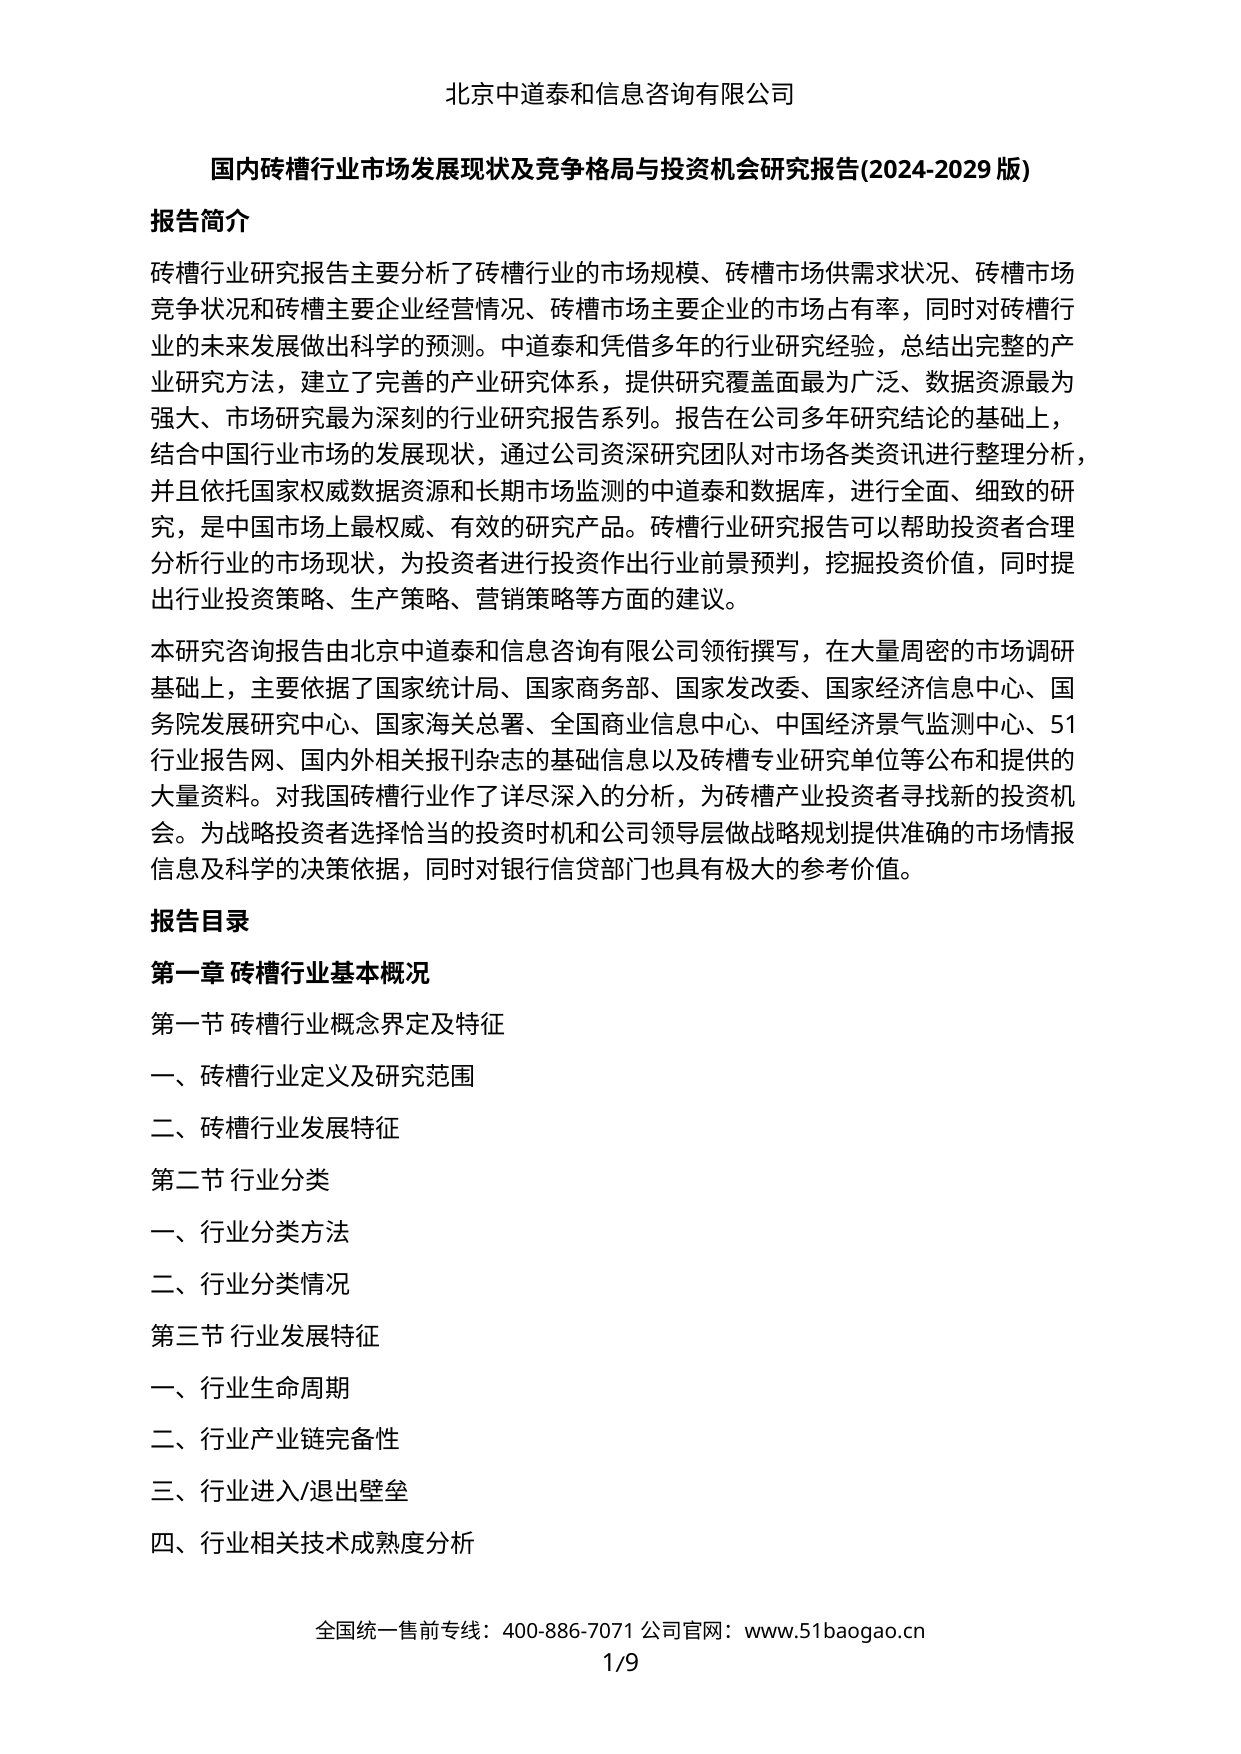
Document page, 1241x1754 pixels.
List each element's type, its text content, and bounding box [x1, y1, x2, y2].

text 三、行业进入/退出壁垒 [150, 1472, 1090, 1508]
text 一、行业生命周期 [150, 1368, 1090, 1404]
text 第一章 砖槽行业基本概况 [150, 953, 1090, 989]
text 报告简介 [150, 202, 1090, 238]
text 二、砖槽行业发展特征 [150, 1109, 1090, 1145]
text 第三节 行业发展特征 [150, 1316, 1090, 1352]
text 四、行业相关技术成熟度分析 [150, 1524, 1090, 1560]
text 国内砖槽行业市场发展现状及竞争格局与投资机会研究报告(2024-2029版) [150, 150, 1090, 186]
text 报告目录 [150, 901, 1090, 937]
text 本研究咨询报告由北京中道泰和信息咨询有限公司领衔撰写，在大量周密的市场调研基础上，主要依据了国家统计局、国家商务部、国家发改委、国家经济信息中心、国务院发展研究中心、国家海关总署、全国商业信息中心、中国经济景气监测中心、51行业报告网、国内外相关报刊杂志的基础信息以及砖槽专业研究单位等公布和提供的大量资料。对我国砖槽行业作了详尽深入的分析，为砖槽产业投资者寻找新的投资机会。为战略投资者选择恰当的投资时机和公司领导层做战略规划提供准确的市场情报信息及科学的决策依据，同时对银行信贷部门也具有极大的参考价值。 [150, 632, 1090, 886]
text 一、行业分类方法 [150, 1212, 1090, 1249]
text 一、砖槽行业定义及研究范围 [150, 1057, 1090, 1093]
text 砖槽行业研究报告主要分析了砖槽行业的市场规模、砖槽市场供需求状况、砖槽市场竞争状况和砖槽主要企业经营情况、砖槽市场主要企业的市场占有率，同时对砖槽行业的未来发展做出科学的预测。中道泰和凭借多年的行业研究经验，总结出完整的产业研究方法，建立了完善的产业研究体系，提供研究覆盖面最为广泛、数据资源最为强大、市场研究最为深刻的行业研究报告系列。报告在公司多年研究结论的基础上，结合中国行业市场的发展现状，通过公司资深研究团队对市场各类资讯进行整理分析，并且依托国家权威数据资源和长期市场监测的中道泰和数据库，进行全面、细致的研究，是中国市场上最权威、有效的研究产品。砖槽行业研究报告可以帮助投资者合理分析行业的市场现状，为投资者进行投资作出行业前景预判，挖掘投资价值，同时提出行业投资策略、生产策略、营销策略等方面的建议。 [150, 254, 1090, 616]
text 二、行业分类情况 [150, 1264, 1090, 1301]
text 第二节 行业分类 [150, 1161, 1090, 1197]
text 第一节 砖槽行业概念界定及特征 [150, 1005, 1090, 1041]
text 二、行业产业链完备性 [150, 1420, 1090, 1456]
